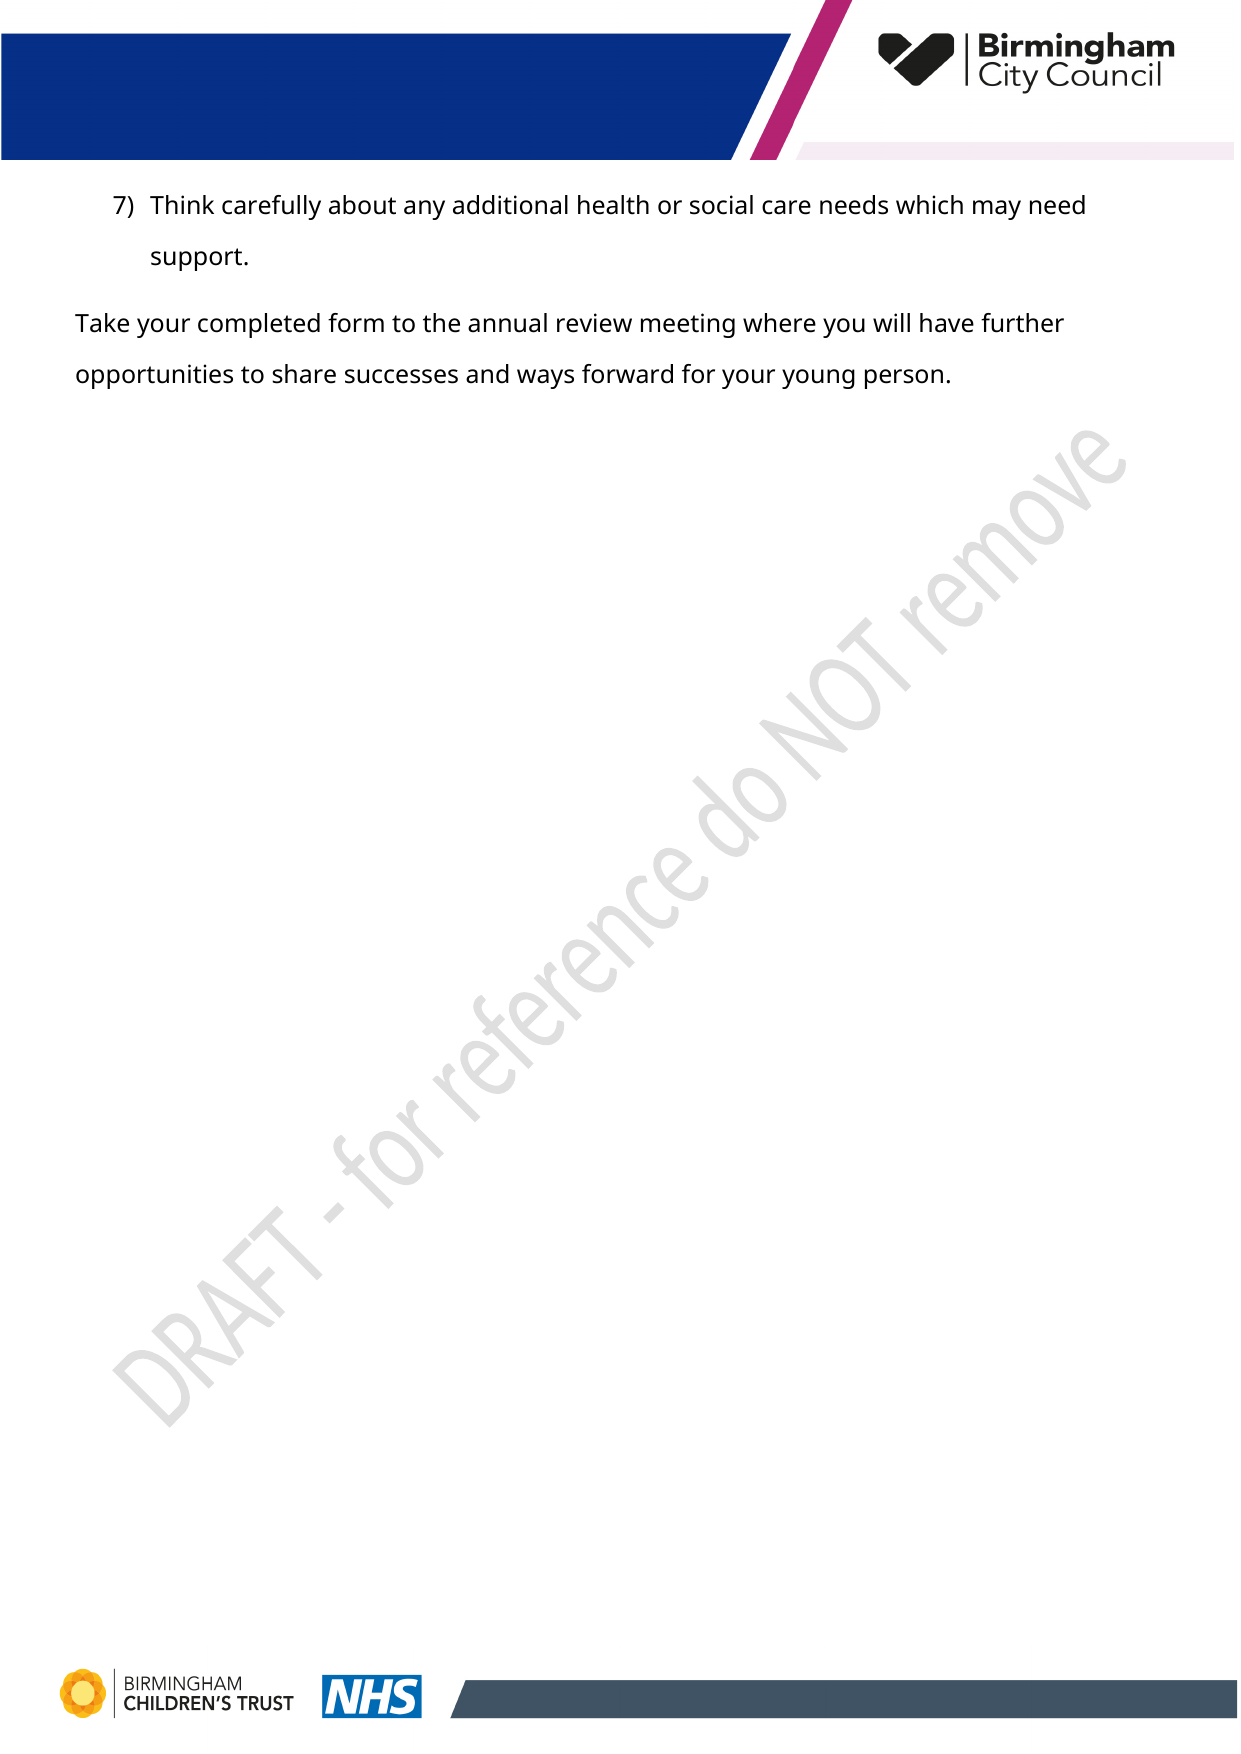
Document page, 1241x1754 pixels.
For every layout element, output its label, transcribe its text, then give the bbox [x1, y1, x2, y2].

picture [1, 1644, 1238, 1754]
list Think carefully about any additional health or social care needs which may need support. [112, 187, 1165, 272]
picture [1, 0, 1234, 160]
text Take your completed form to the annual review meeting where you will have further opportunities to share successes and ways forward for your young person. [75, 306, 1165, 391]
